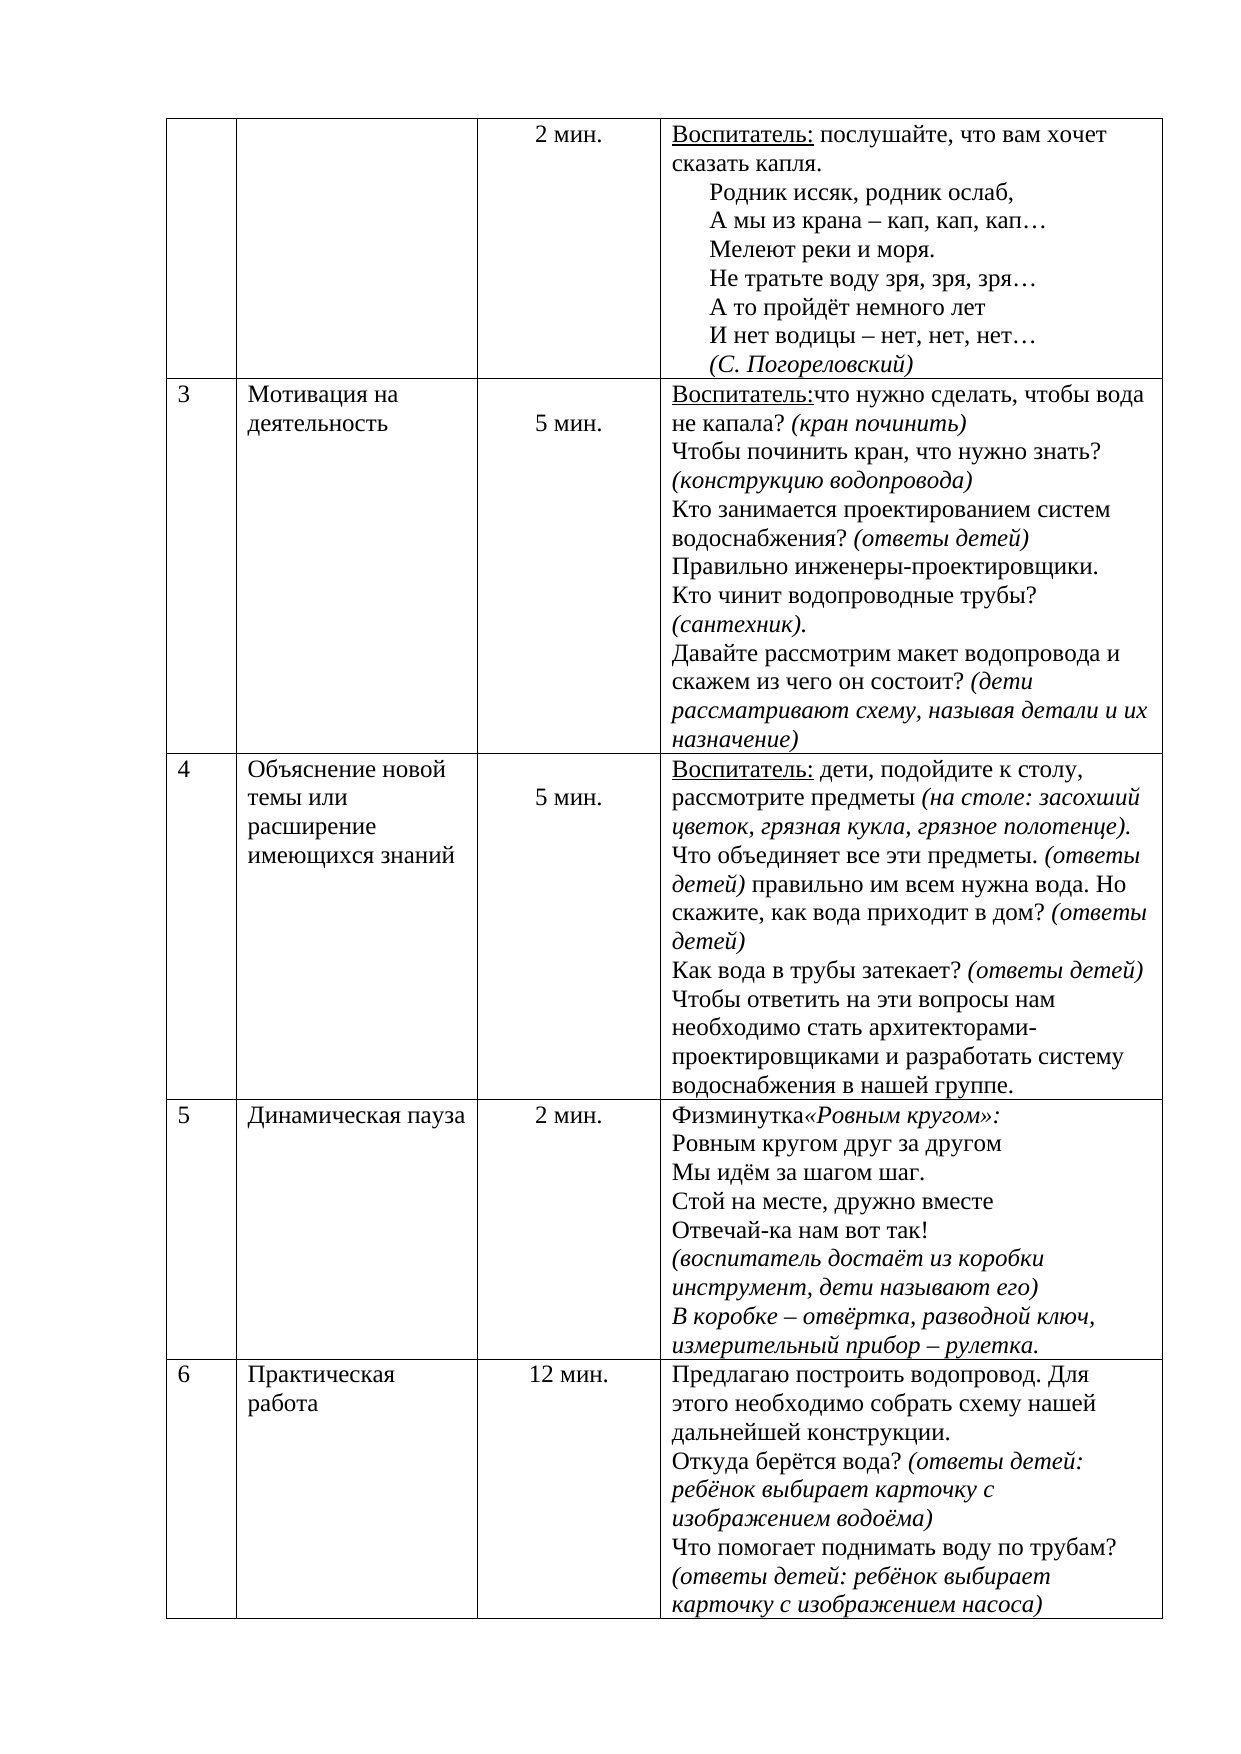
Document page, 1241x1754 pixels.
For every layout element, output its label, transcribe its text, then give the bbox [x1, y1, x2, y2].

table_cell Воспитатель: дети, подойдите к столу, рассмотрите предметы (на столе: засохший цветок, грязная кукла, грязное полотенце). Что объединяет все эти предметы. (ответы детей) правильно им всем нужна вода. Но скажите, как вода приходит в дом? (ответы детей) Как вода в трубы затекает? (ответы детей) Чтобы ответить на эти вопросы нам необходимо стать архитекторами-проектировщиками и разработать систему водоснабжения в нашей группе. [661, 754, 1162, 1099]
table_cell Мотивация на деятельность [237, 379, 477, 753]
table_cell 5 мин. [478, 379, 660, 753]
table_cell 3 [167, 379, 236, 753]
table_cell 2 мин. [478, 119, 660, 378]
table_cell 4 [167, 754, 236, 1099]
table_cell 6 [167, 1360, 236, 1618]
table_cell 12 мин. [478, 1360, 660, 1618]
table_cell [661, 1360, 1162, 1618]
table_cell Динамическая пауза [237, 1100, 477, 1358]
table_cell 5 [167, 1100, 236, 1358]
table_cell 2 [167, 119, 236, 378]
table_cell Физминутка«Ровным кругом»: Ровным кругом друг за другом Мы идём за шагом шаг. Стой на месте, дружно вместе Отвечай-ка нам вот так! (воспитатель достаёт из коробки инструмент, дети называют его) В коробке – отвёртка, разводной ключ, измерительный прибор – рулетка. [661, 1100, 1162, 1358]
table_cell 2 мин. [478, 1100, 660, 1358]
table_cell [237, 119, 477, 378]
table_cell Практическая работа [237, 1360, 477, 1618]
table_cell Объяснение новой темы или расширение имеющихся знаний [237, 754, 477, 1099]
table_cell 5 мин. [478, 754, 660, 1099]
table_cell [661, 119, 1162, 378]
table_cell Воспитатель:что нужно сделать, чтобы вода не капала? (кран починить) Чтобы починить кран, что нужно знать? (конструкцию водопровода) Кто занимается проектированием систем водоснабжения? (ответы детей) Правильно инженеры-проектировщики. Кто чинит водопроводные трубы? (сантехник). Давайте рассмотрим макет водопровода и скажем из чего он состоит? (дети рассматривают схему, называя детали и их назначение) [661, 379, 1162, 753]
